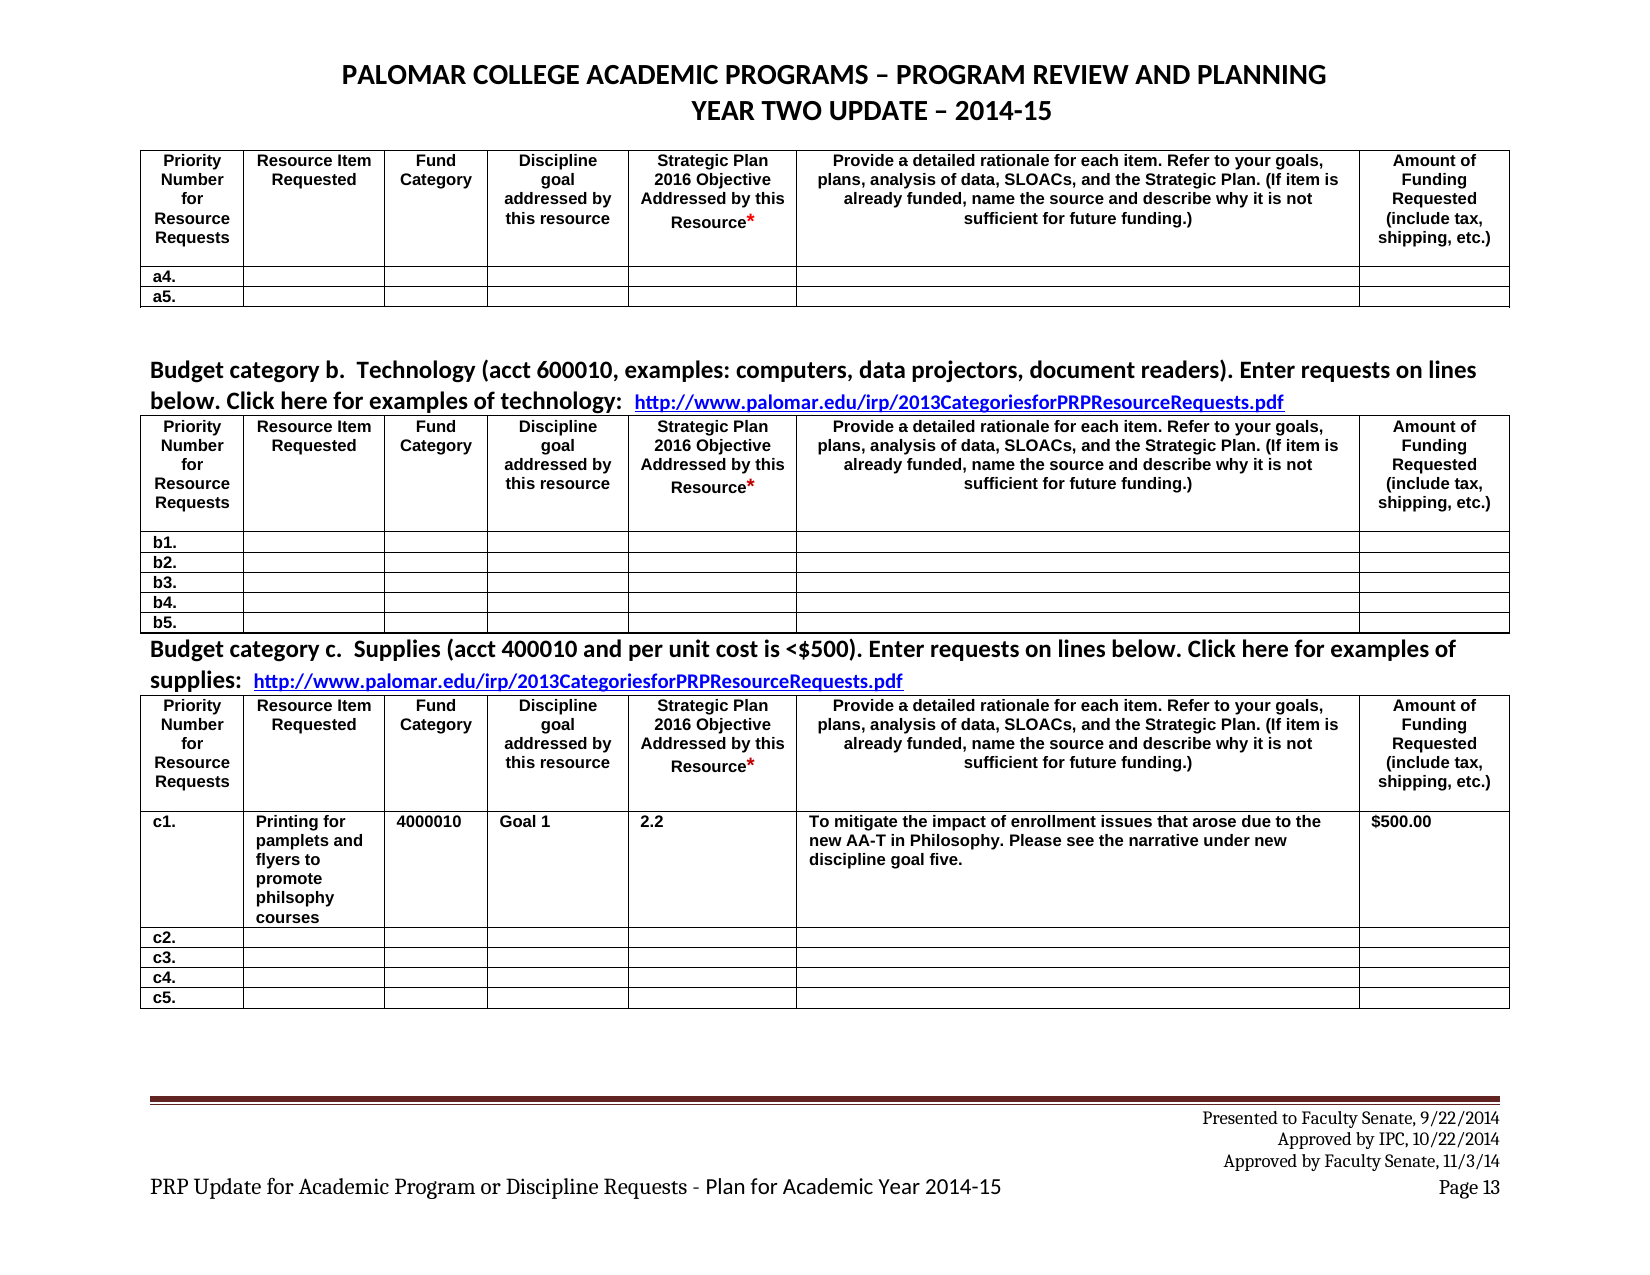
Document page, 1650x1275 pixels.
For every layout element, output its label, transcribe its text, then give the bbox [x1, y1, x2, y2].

table_header Strategic Plan 2016 Objective Addressed by this Resource* [629, 696, 796, 811]
table_cell a5. [141, 287, 243, 306]
table_cell [797, 593, 1359, 612]
table_cell [629, 613, 796, 632]
table_cell [244, 573, 384, 592]
text Budget category b. Technology (acct 600010, examples: computers, data projectors, document readers). Enter requests on lines below. Click here for examples of technology: http://www.palomar.edu/irp/2013CategoriesforPRPResourceRequests.pdf [150, 354, 1500, 415]
table_cell [1360, 287, 1509, 306]
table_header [629, 151, 796, 266]
table_cell [1360, 928, 1509, 947]
table_cell [385, 968, 487, 987]
table_cell [385, 928, 487, 947]
table_cell [244, 613, 384, 632]
table_cell [797, 988, 1359, 1007]
table_cell [488, 928, 628, 947]
table_cell [488, 573, 628, 592]
table_header Fund Category [385, 416, 487, 531]
table_cell [1360, 593, 1509, 612]
table_header Priority Number for Resource Requests [141, 416, 243, 531]
table_cell [1360, 988, 1509, 1007]
table_header Priority Number for Resource Requests [141, 151, 243, 266]
table_cell [488, 613, 628, 632]
text Budget category c. Supplies (acct 400010 and per unit cost is <$500). Enter requests on lines below. Click here for examples of supplies: http://www.palomar.edu/irp/2013CategoriesforPRPResourceRequests.pdf [150, 634, 1500, 694]
table_cell [385, 553, 487, 572]
table_header Fund Category [385, 696, 487, 811]
table_cell [488, 532, 628, 552]
table_cell b4. [141, 593, 243, 612]
table_cell [385, 532, 487, 552]
table_cell [629, 287, 796, 306]
table_cell c2. [141, 928, 243, 947]
table_cell [797, 613, 1359, 632]
table_cell [385, 593, 487, 612]
table_cell [1360, 267, 1509, 286]
table_header Discipline goal addressed by this resource [488, 696, 628, 811]
table_cell b5. [141, 613, 243, 632]
table_cell [244, 267, 384, 286]
table_cell [629, 968, 796, 987]
table_cell b2. [141, 553, 243, 572]
table_cell [797, 928, 1359, 947]
table_cell [797, 968, 1359, 987]
table_cell [629, 553, 796, 572]
table_cell [244, 593, 384, 612]
table_cell $500.00 [1360, 812, 1509, 927]
table_cell [1360, 553, 1509, 572]
table_cell [1360, 573, 1509, 592]
table_header Discipline goal addressed by this resource [488, 416, 628, 531]
table_header Resource Item Requested [244, 696, 384, 811]
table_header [797, 151, 1359, 266]
table_cell [488, 553, 628, 572]
table_cell [385, 573, 487, 592]
table_cell c4. [141, 968, 243, 987]
table_header Priority Number for Resource Requests [141, 696, 243, 811]
table_header Resource Item Requested [244, 151, 384, 266]
table_header Fund Category [385, 151, 487, 266]
table_cell [629, 948, 796, 967]
table_cell [797, 267, 1359, 286]
table_cell [797, 532, 1359, 552]
table_cell [385, 267, 487, 286]
table_cell c1. [141, 812, 243, 927]
table_cell 4000010 [385, 812, 487, 927]
table_cell [629, 573, 796, 592]
table_cell [244, 968, 384, 987]
table_cell [385, 287, 487, 306]
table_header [1360, 151, 1509, 266]
table_cell [629, 593, 796, 612]
table_cell [488, 267, 628, 286]
table_cell [244, 287, 384, 306]
table_cell [797, 287, 1359, 306]
table_header Strategic Plan 2016 Objective Addressed by this Resource* [629, 416, 796, 531]
table_cell [385, 948, 487, 967]
table_cell b1. [141, 532, 243, 552]
table_header Resource Item Requested [244, 416, 384, 531]
table_cell [244, 532, 384, 552]
table_cell [629, 532, 796, 552]
table_cell [244, 988, 384, 1007]
table_cell [1360, 613, 1509, 632]
table_cell [488, 968, 628, 987]
table_cell [797, 573, 1359, 592]
table_cell [797, 948, 1359, 967]
table_cell Printing for pamplets and flyers to promote philsophy courses [244, 812, 384, 927]
table_cell [629, 267, 796, 286]
table_header Amount of Funding Requested (include tax, shipping, etc.) [1360, 416, 1509, 531]
table_cell Goal 1 [488, 812, 628, 927]
table_cell [797, 553, 1359, 572]
table_cell [385, 988, 487, 1007]
table_cell [629, 988, 796, 1007]
table_cell [244, 928, 384, 947]
table_cell [488, 593, 628, 612]
table_cell [1360, 968, 1509, 987]
table_cell [1360, 948, 1509, 967]
table_cell To mitigate the impact of enrollment issues that arose due to the new AA-T in Philosophy. Please see the narrative under new discipline goal five. [797, 812, 1359, 927]
table_cell c5. [141, 988, 243, 1007]
table_cell [1360, 532, 1509, 552]
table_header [488, 151, 628, 266]
table_cell [244, 553, 384, 572]
table_cell [385, 613, 487, 632]
table_cell [488, 948, 628, 967]
table_cell [244, 948, 384, 967]
table_cell c3. [141, 948, 243, 967]
table_cell [488, 988, 628, 1007]
table_cell [629, 928, 796, 947]
table_cell a4. [141, 267, 243, 286]
table_cell b3. [141, 573, 243, 592]
table_header Amount of Funding Requested (include tax, shipping, etc.) [1360, 696, 1509, 811]
table_cell 2.2 [629, 812, 796, 927]
table_cell [488, 287, 628, 306]
